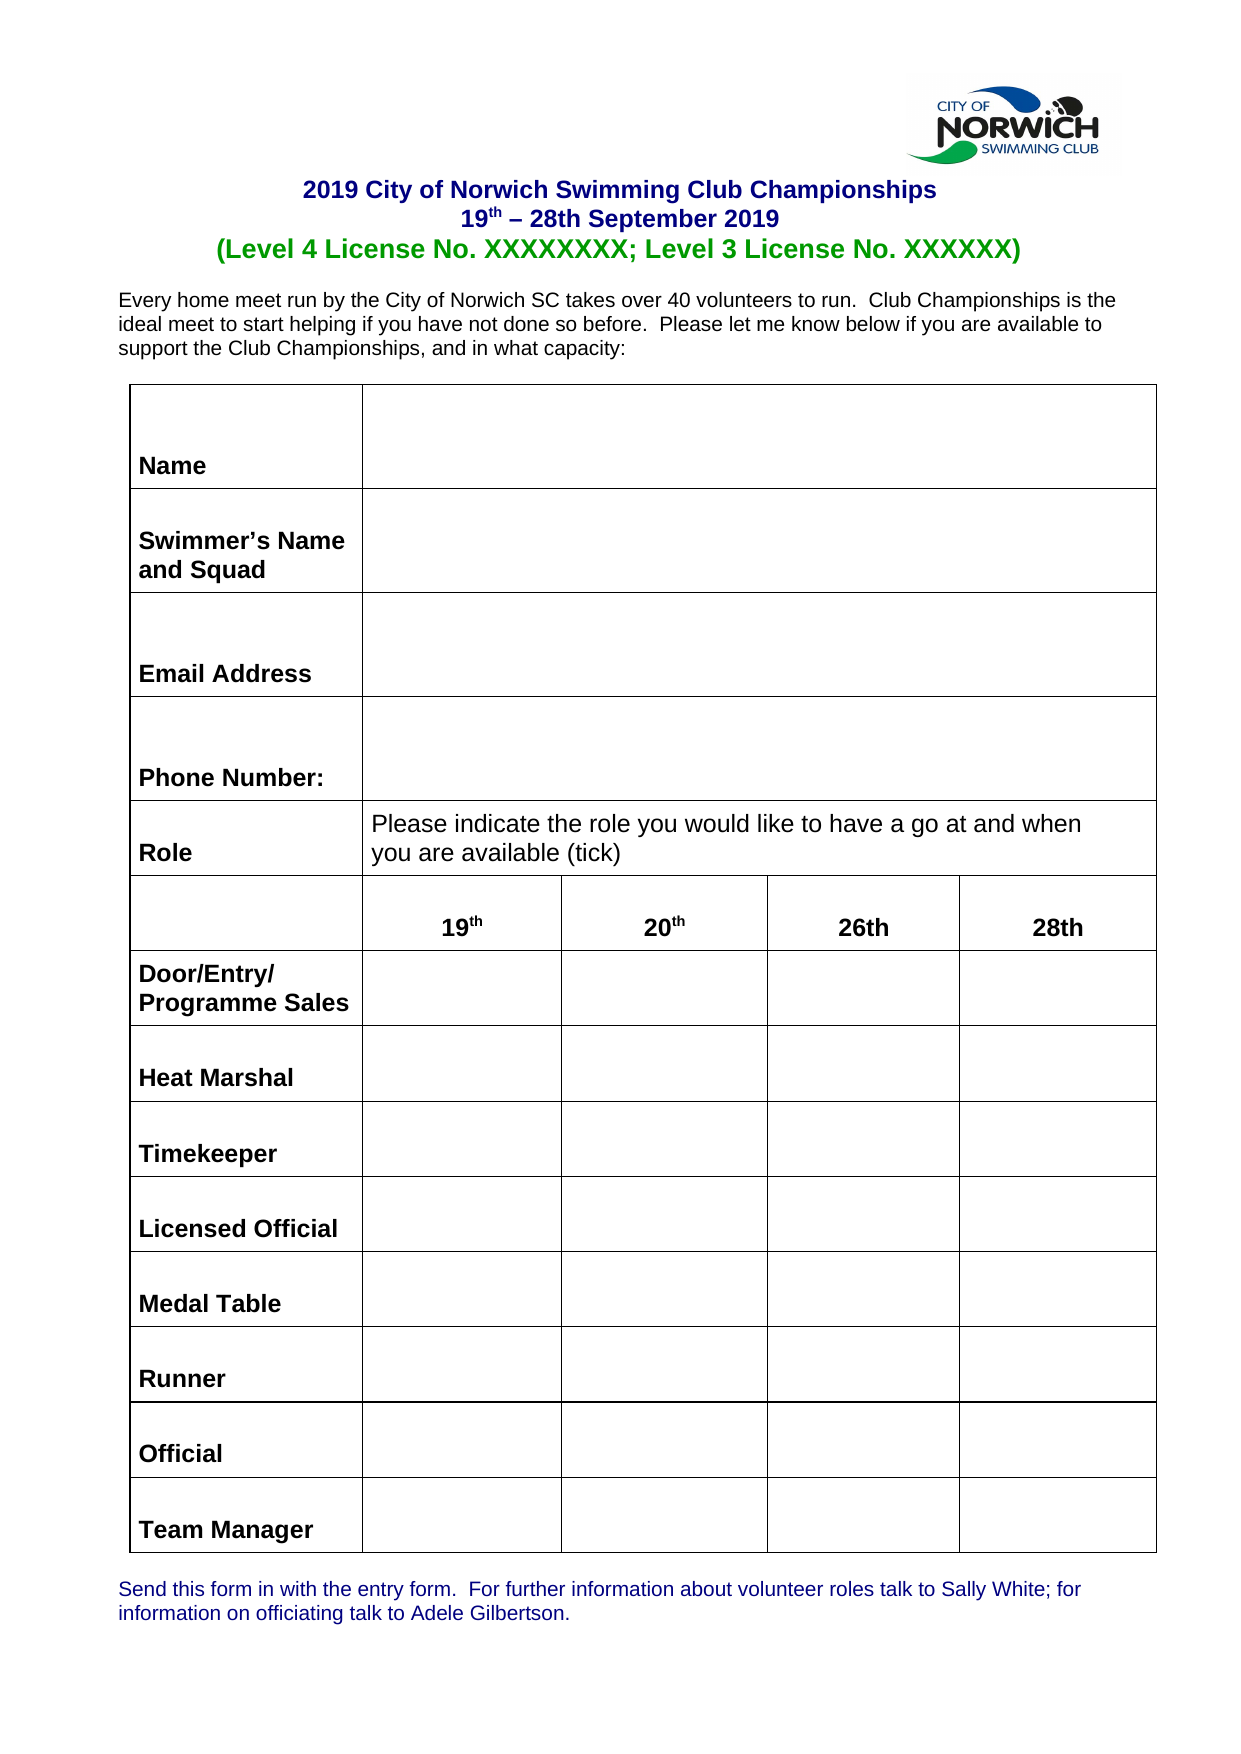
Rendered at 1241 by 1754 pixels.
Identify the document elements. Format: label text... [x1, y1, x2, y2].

table_cell [363, 593, 1156, 696]
table_cell [562, 1026, 767, 1101]
table_cell [363, 697, 1156, 800]
table_cell [768, 951, 959, 1025]
table_cell [768, 1252, 959, 1326]
table_cell 28th [960, 876, 1156, 950]
table_cell Licensed Official [131, 1177, 362, 1251]
table_cell [768, 1026, 959, 1101]
table_cell [960, 1478, 1156, 1552]
table_cell [768, 1403, 959, 1477]
table_cell Email Address [131, 593, 362, 696]
table_cell [768, 1177, 959, 1251]
table_header [363, 385, 1156, 488]
table_cell Swimmer’s Name and Squad [131, 489, 362, 592]
subtitle 2019 City of Norwich Swimming Club Championships [118, 175, 1122, 204]
picture [906, 73, 1123, 176]
table_cell [960, 1026, 1156, 1101]
table_cell [562, 1102, 767, 1176]
table_cell [562, 1177, 767, 1251]
table_cell [562, 1403, 767, 1477]
table_cell Role [131, 801, 362, 875]
table_cell [363, 1403, 561, 1477]
table_cell Please indicate the role you would like to have a go at and when you are available (tick) [363, 801, 1156, 875]
table_cell [363, 1177, 561, 1251]
table_cell [562, 1252, 767, 1326]
table_cell [960, 1252, 1156, 1326]
table_cell [768, 1478, 959, 1552]
table_cell 26th [768, 876, 959, 950]
table_cell Team Manager [131, 1478, 362, 1552]
table_cell [960, 1327, 1156, 1401]
table_header Name [131, 385, 362, 488]
subtitle 19th – 28th September 2019 [118, 204, 1122, 233]
table_cell [562, 1478, 767, 1552]
table_cell [960, 1403, 1156, 1477]
table_cell [363, 1252, 561, 1326]
table_cell Phone Number: [131, 697, 362, 800]
table_cell [363, 489, 1156, 592]
text Every home meet run by the City of Norwich SC takes over 40 volunteers to run. Club Championships is the ideal meet to start helping if you have not done so before. Please let me know below if you are available to support the Club Championships, and in what capacity: [118, 288, 1122, 360]
table_cell [562, 951, 767, 1025]
table_cell [363, 1102, 561, 1176]
text Send this form in with the entry form. For further information about volunteer roles talk to Sally White; for information on officiating talk to Adele Gilbertson. [118, 1577, 1122, 1625]
table_cell [562, 1327, 767, 1401]
table_cell 19th [363, 876, 561, 950]
table_cell Medal Table [131, 1252, 362, 1326]
table_cell [363, 1026, 561, 1101]
table_cell Runner [131, 1327, 362, 1401]
text (Level 4 License No. XXXXXXXX; Level 3 License No. XXXXXX) [62, 233, 1176, 264]
table_cell [768, 1102, 959, 1176]
table_cell [363, 951, 561, 1025]
table_cell Official [131, 1403, 362, 1477]
table_cell [960, 951, 1156, 1025]
table_cell [363, 1327, 561, 1401]
table_cell 20th [562, 876, 767, 950]
table_cell [131, 876, 362, 950]
table_cell [960, 1102, 1156, 1176]
table_cell Door/Entry/ Programme Sales [131, 951, 362, 1025]
table_cell Heat Marshal [131, 1026, 362, 1101]
table_cell [768, 1327, 959, 1401]
table_cell [960, 1177, 1156, 1251]
table_cell Timekeeper [131, 1102, 362, 1176]
table_cell [363, 1478, 561, 1552]
